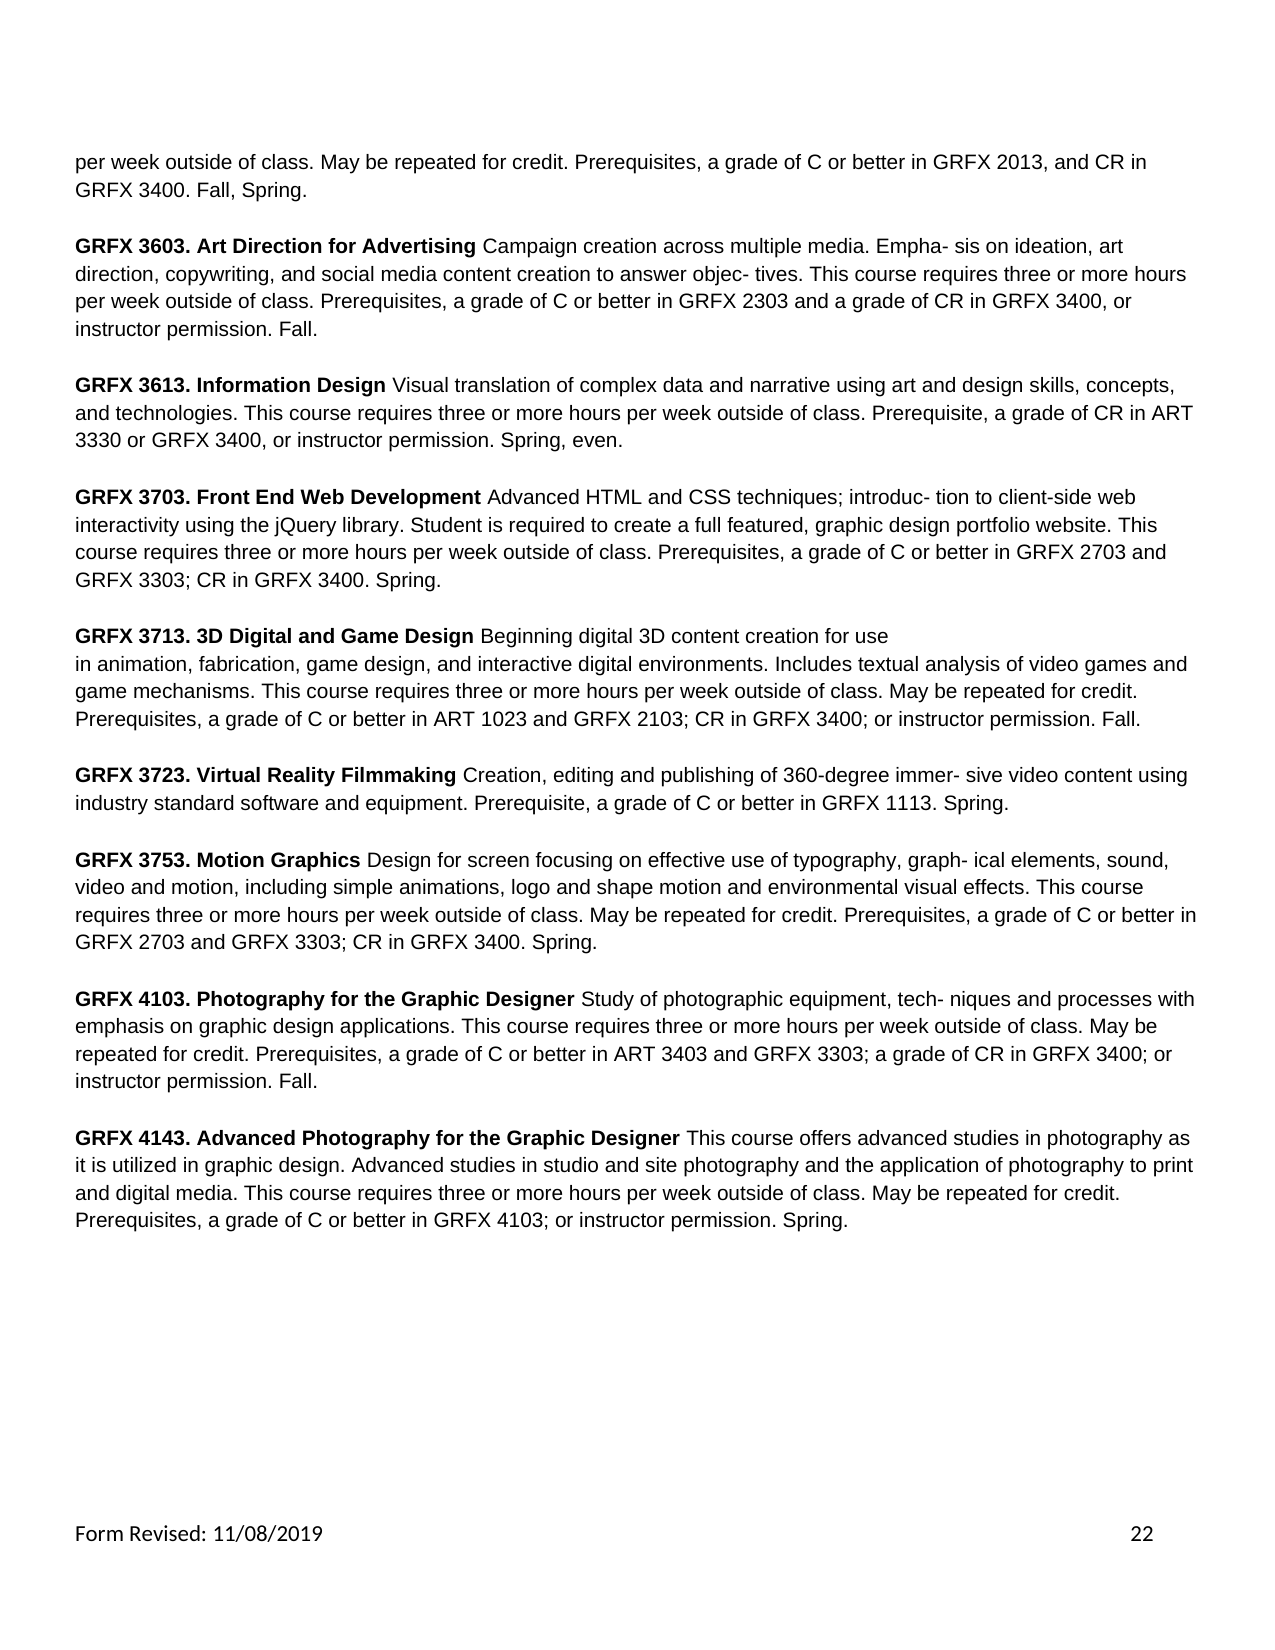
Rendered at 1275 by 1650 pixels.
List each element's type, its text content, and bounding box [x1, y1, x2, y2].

text GRFX 3753. Motion Graphics Design for screen focusing on effective use of typography, graph- ical elements, sound, video and motion, including simple animations, logo and shape motion and environmental visual effects. This course requires three or more hours per week outside of class. May be repeated for credit. Prerequisites, a grade of C or better in GRFX 2703 and GRFX 3303; CR in GRFX 3400. Spring. [75, 847, 1200, 954]
text GRFX 3713. 3D Digital and Game Design Beginning digital 3D content creation for use in animation, fabrication, game design, and interactive digital environments. Includes textual analysis of video games and game mechanisms. This course requires three or more hours per week outside of class. May be repeated for credit. Prerequisites, a grade of C or better in ART 1023 and GRFX 2103; CR in GRFX 3400; or instructor permission. Fall. [75, 624, 1200, 731]
text GRFX 3723. Virtual Reality Filmmaking Creation, editing and publishing of 360-degree immer- sive video content using industry standard software and equipment. Prerequisite, a grade of C or better in GRFX 1113. Spring. [75, 763, 1200, 815]
text GRFX 3613. Information Design Visual translation of complex data and narrative using art and design skills, concepts, and technologies. This course requires three or more hours per week outside of class. Prerequisite, a grade of CR in ART 3330 or GRFX 3400, or instructor permission. Spring, even. [75, 373, 1200, 452]
text GRFX 3703. Front End Web Development Advanced HTML and CSS techniques; introduc- tion to client-side web interactivity using the jQuery library. Student is required to create a full featured, graphic design portfolio website. This course requires three or more hours per week outside of class. Prerequisites, a grade of C or better in GRFX 2703 and GRFX 3303; CR in GRFX 3400. Spring. [75, 485, 1200, 591]
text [75, 150, 1200, 201]
text GRFX 4143. Advanced Photography for the Graphic Designer This course offers advanced studies in photography as it is utilized in graphic design. Advanced studies in studio and site photography and the application of photography to print and digital media. This course requires three or more hours per week outside of class. May be repeated for credit. Prerequisites, a grade of C or better in GRFX 4103; or instructor permission. Spring. [75, 1126, 1200, 1232]
text GRFX 3603. Art Direction for Advertising Campaign creation across multiple media. Empha- sis on ideation, art direction, copywriting, and social media content creation to answer objec- tives. This course requires three or more hours per week outside of class. Prerequisites, a grade of C or better in GRFX 2303 and a grade of CR in GRFX 3400, or instructor permission. Fall. [75, 234, 1200, 341]
text GRFX 4103. Photography for the Graphic Designer Study of photographic equipment, tech- niques and processes with emphasis on graphic design applications. This course requires three or more hours per week outside of class. May be repeated for credit. Prerequisites, a grade of C or better in ART 3403 and GRFX 3303; a grade of CR in GRFX 3400; or instructor permission. Fall. [75, 987, 1200, 1093]
